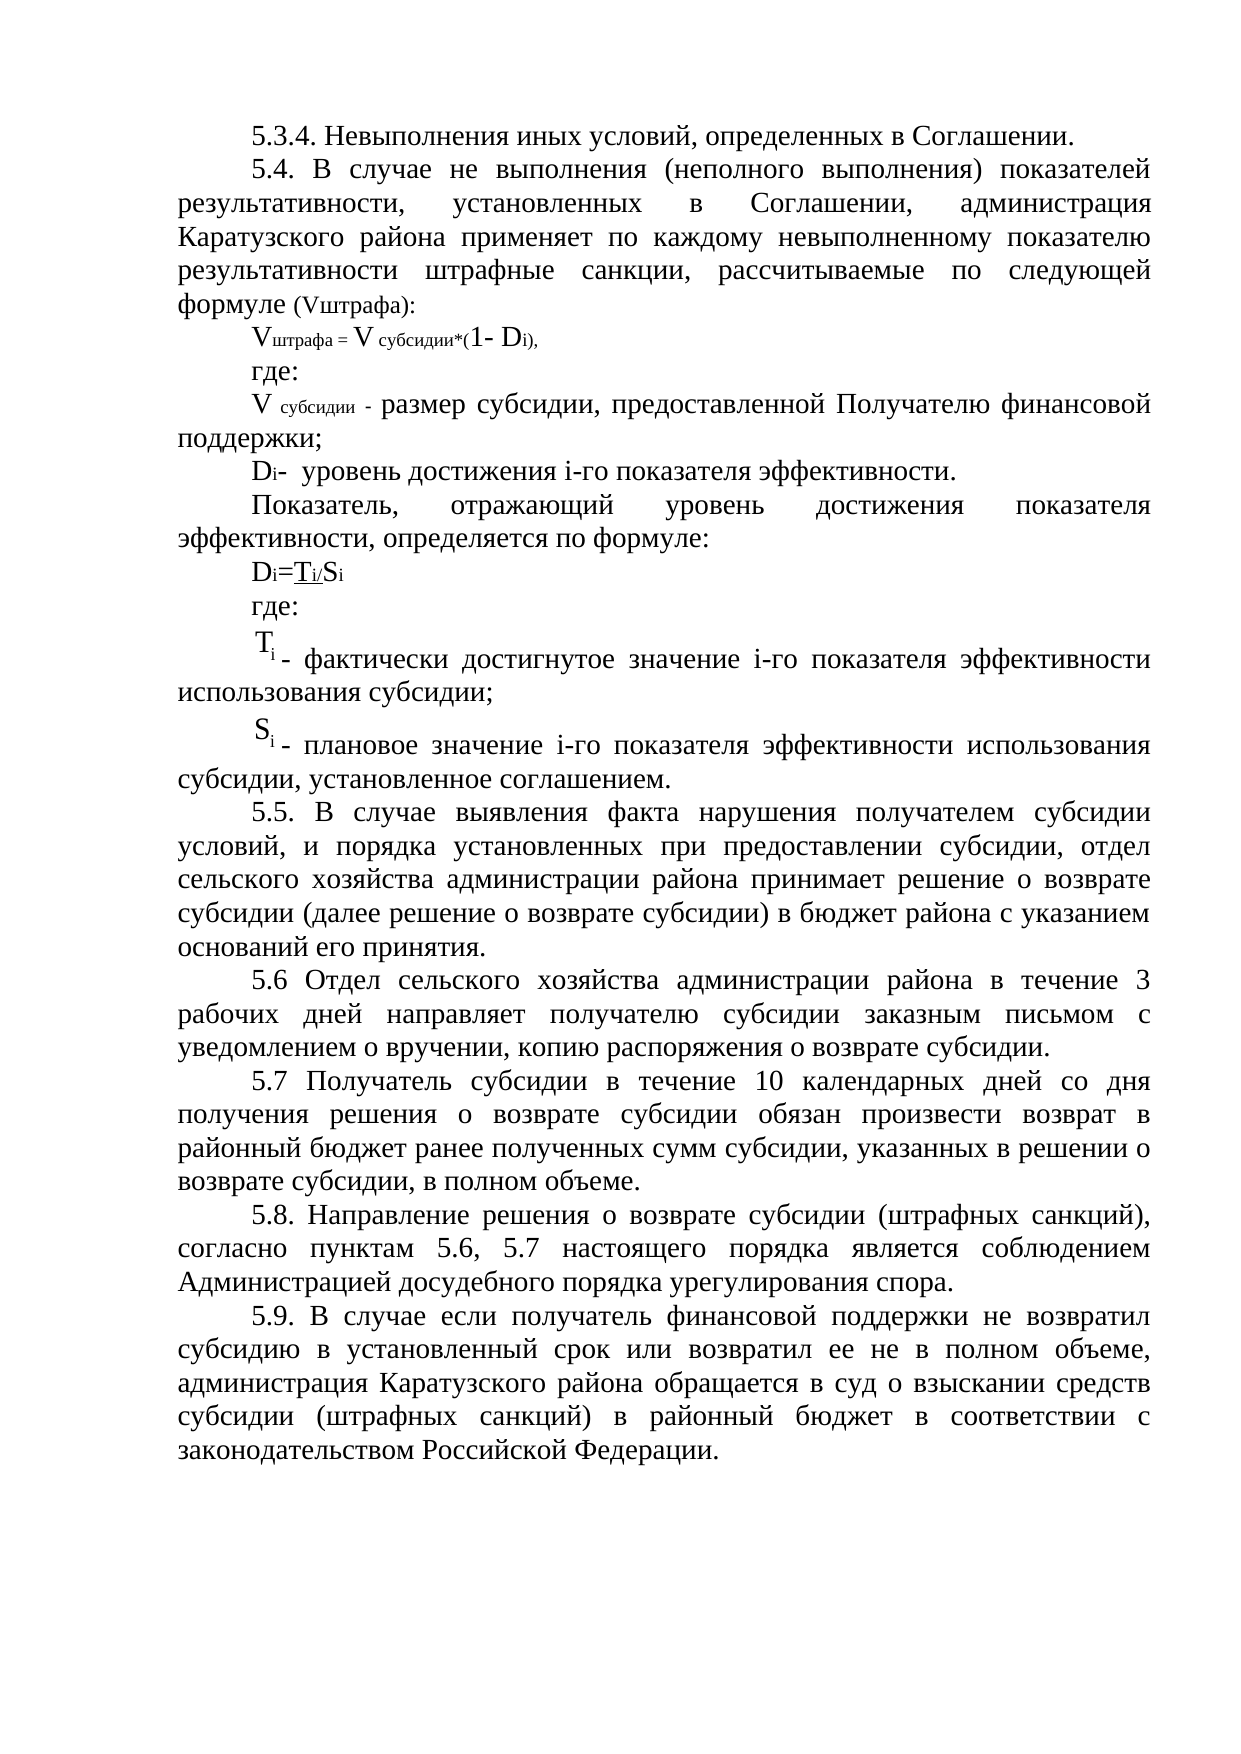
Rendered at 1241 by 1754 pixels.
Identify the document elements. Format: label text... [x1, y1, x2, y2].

text - плановое значение i-го показателя эффективности использования субсидии, установленное соглашением. [177, 708, 1152, 794]
text 5.5. В случае выявления факта нарушения получателем субсидии условий, и порядка установленных при предоставлении субсидии, отдел сельского хозяйства администрации района принимает решение о возврате субсидии (далее решение о возврате субсидии) в бюджет района с указанием оснований его принятия. [177, 794, 1152, 962]
text 5.7 Получатель субсидии в течение 10 календарных дней со дня получения решения о возврате субсидии обязан произвести возврат в районный бюджет ранее полученных сумм субсидии, указанных в решении о возврате субсидии, в полном объеме. [177, 1063, 1152, 1197]
text где: [177, 353, 1152, 386]
text 5.3.4. Невыполнения иных условий, определенных в Соглашении. [177, 118, 1152, 152]
text Di- уровень достижения i-го показателя эффективности. [177, 453, 1152, 487]
text - фактически достигнутое значение i-го показателя эффективности использования субсидии; [177, 621, 1152, 708]
text Показатель, отражающий уровень достижения показателя эффективности, определяется по формуле: [177, 487, 1152, 554]
text Vштрафа = V субсидии*(1- Di), [177, 319, 1152, 353]
text где: [177, 588, 1152, 621]
text Di=Ti/Si [177, 554, 1152, 588]
text 5.9. В случае если получатель финансовой поддержки не возвратил субсидию в установленный срок или возвратил ее не в полном объеме, администрация Каратузского района обращается в суд о взыскании средств субсидии (штрафных санкций) в районный бюджет в соответствии с законодательством Российской Федерации. [177, 1298, 1152, 1465]
text 5.4. В случае не выполнения (неполного выполнения) показателей результативности, установленных в Соглашении, администрация Каратузского района применяет по каждому невыполненному показателю результативности штрафные санкции, рассчитываемые по следующей формуле (Vштрафа): [177, 152, 1152, 319]
text 5.6 Отдел сельского хозяйства администрации района в течение 3 рабочих дней направляет получателю субсидии заказным письмом с уведомлением о вручении, копию распоряжения о возврате субсидии. [177, 962, 1152, 1063]
text 5.8. Направление решения о возврате субсидии (штрафных санкций), согласно пунктам 5.6, 5.7 настоящего порядка является соблюдением Администрацией досудебного порядка урегулирования спора. [177, 1197, 1152, 1298]
text V субсидии - размер субсидии, предоставленной Получателю финансовой поддержки; [177, 386, 1152, 453]
